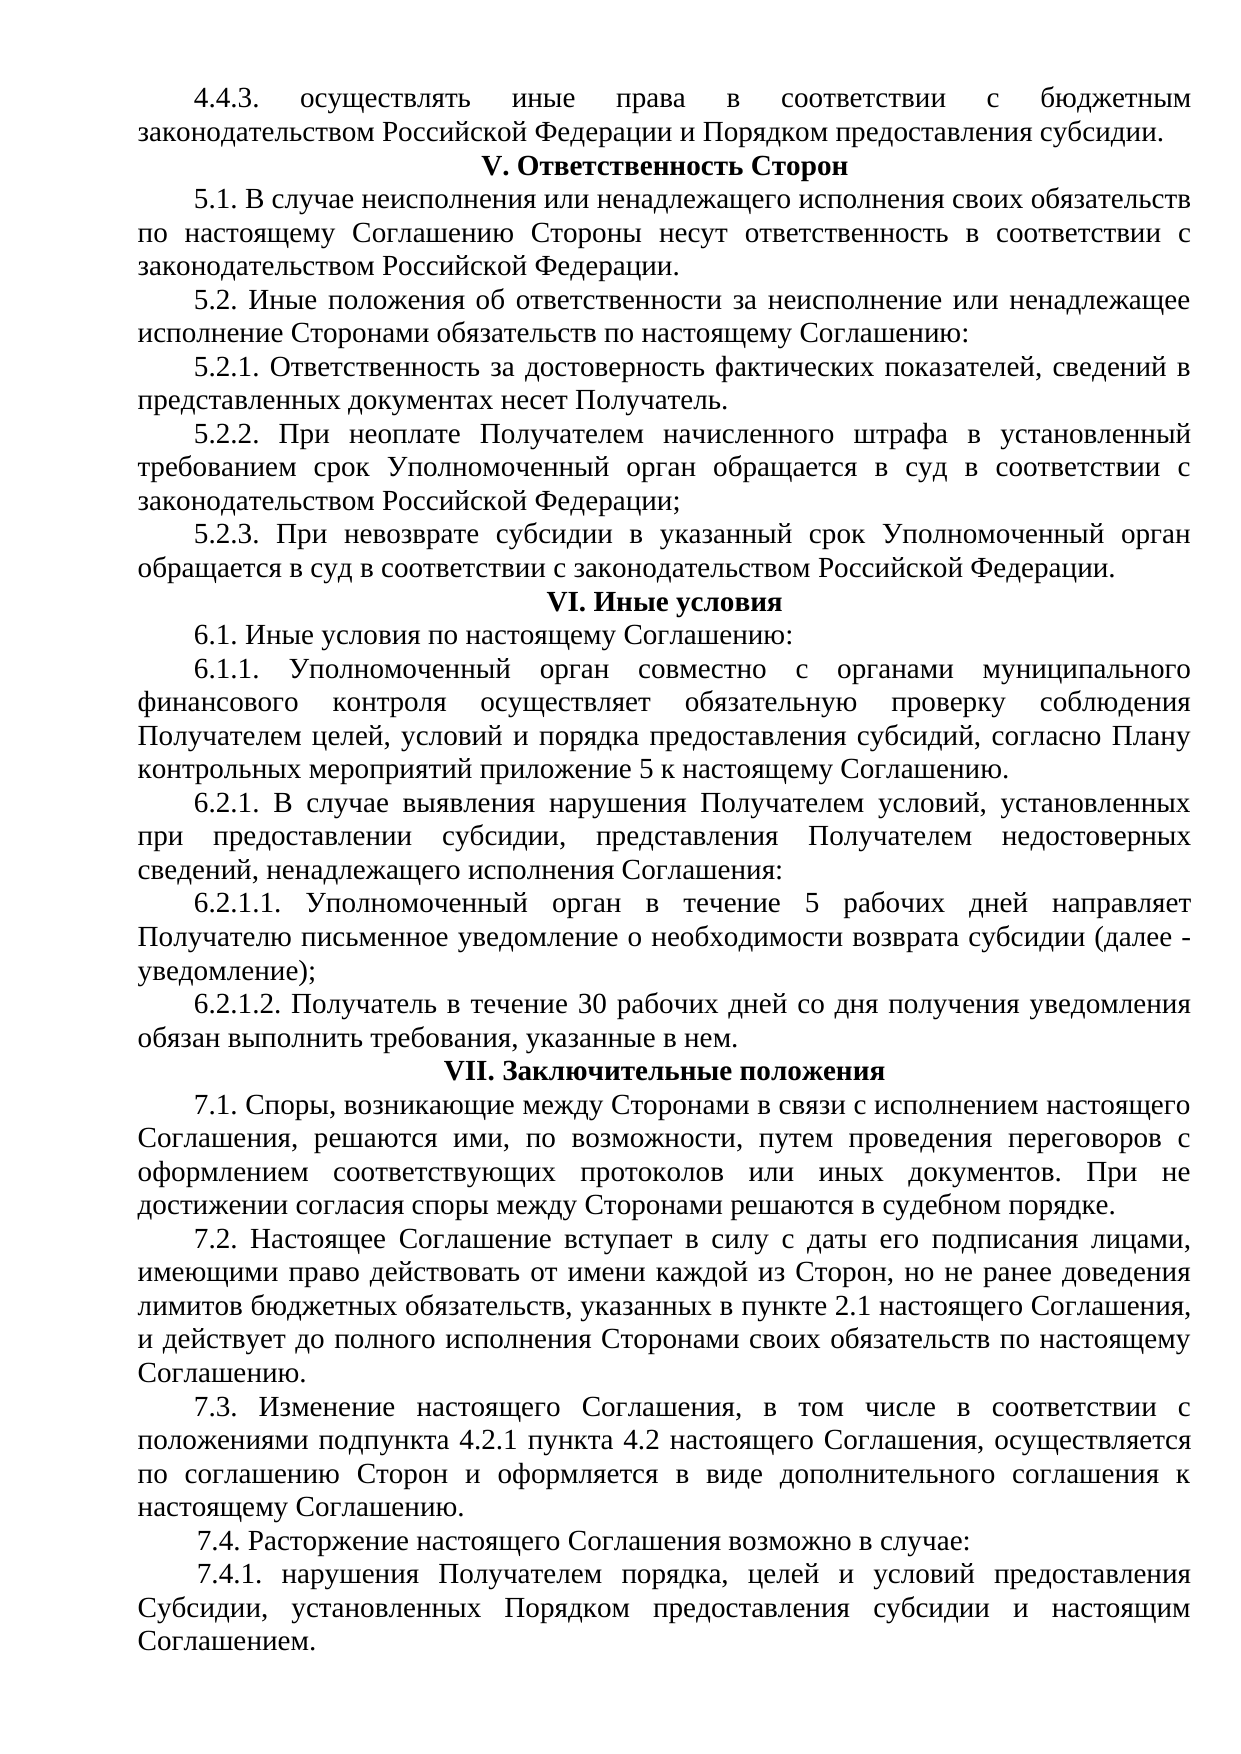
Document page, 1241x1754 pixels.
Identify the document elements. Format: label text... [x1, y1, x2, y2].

text VII. Заключительные положения [137, 1053, 1192, 1087]
text 7.4.1. нарушения Получателем порядка, целей и условий предоставления Субсидии, установленных Порядком предоставления субсидии и настоящим Соглашением. [137, 1556, 1192, 1657]
text 6.2.1.1. Уполномоченный орган в течение 5 рабочих дней направляет Получателю письменное уведомление о необходимости возврата субсидии (далее - уведомление); [137, 886, 1192, 986]
text V. Ответственность Сторон [137, 148, 1192, 181]
text 4.4.3. осуществлять иные права в соответствии с бюджетным законодательством Российской Федерации и Порядком предоставления субсидии. [137, 81, 1192, 148]
text 6.2.1. В случае выявления нарушения Получателем условий, установленных при предоставлении субсидии, представления Получателем недостоверных сведений, ненадлежащего исполнения Соглашения: [137, 785, 1192, 886]
text 7.4. Расторжение настоящего Соглашения возможно в случае: [137, 1523, 1192, 1556]
text 5.2.3. При невозврате субсидии в указанный срок Уполномоченный орган обращается в суд в соответствии с законодательством Российской Федерации. [137, 517, 1192, 584]
text 5.1. В случае неисполнения или ненадлежащего исполнения своих обязательств по настоящему Соглашению Стороны несут ответственность в соответствии с законодательством Российской Федерации. [137, 181, 1192, 282]
text VI. Иные условия [137, 584, 1192, 617]
text 6.2.1.2. Получатель в течение 30 рабочих дней со дня получения уведомления обязан выполнить требования, указанные в нем. [137, 986, 1192, 1053]
text 6.1. Иные условия по настоящему Соглашению: [137, 617, 1192, 651]
text 7.3. Изменение настоящего Соглашения, в том числе в соответствии с положениями подпункта 4.2.1 пункта 4.2 настоящего Соглашения, осуществляется по соглашению Сторон и оформляется в виде дополнительного соглашения к настоящему Соглашению. [137, 1389, 1192, 1523]
text 5.2.2. При неоплате Получателем начисленного штрафа в установленный требованием срок Уполномоченный орган обращается в суд в соответствии с законодательством Российской Федерации; [137, 416, 1192, 517]
text 7.2. Настоящее Соглашение вступает в силу с даты его подписания лицами, имеющими право действовать от имени каждой из Сторон, но не ранее доведения лимитов бюджетных обязательств, указанных в пункте 2.1 настоящего Соглашения, и действует до полного исполнения Сторонами своих обязательств по настоящему Соглашению. [137, 1221, 1192, 1389]
text 7.1. Споры, возникающие между Сторонами в связи с исполнением настоящего Соглашения, решаются ими, по возможности, путем проведения переговоров с оформлением соответствующих протоколов или иных документов. При не достижении согласия споры между Сторонами решаются в судебном порядке. [137, 1087, 1192, 1221]
text 5.2.1. Ответственность за достоверность фактических показателей, сведений в представленных документах несет Получатель. [137, 349, 1192, 416]
text 6.1.1. Уполномоченный орган совместно с органами муниципального финансового контроля осуществляет обязательную проверку соблюдения Получателем целей, условий и порядка предоставления субсидий, согласно Плану контрольных мероприятий приложение 5 к настоящему Соглашению. [137, 651, 1192, 785]
text 5.2. Иные положения об ответственности за неисполнение или ненадлежащее исполнение Сторонами обязательств по настоящему Соглашению: [137, 282, 1192, 349]
